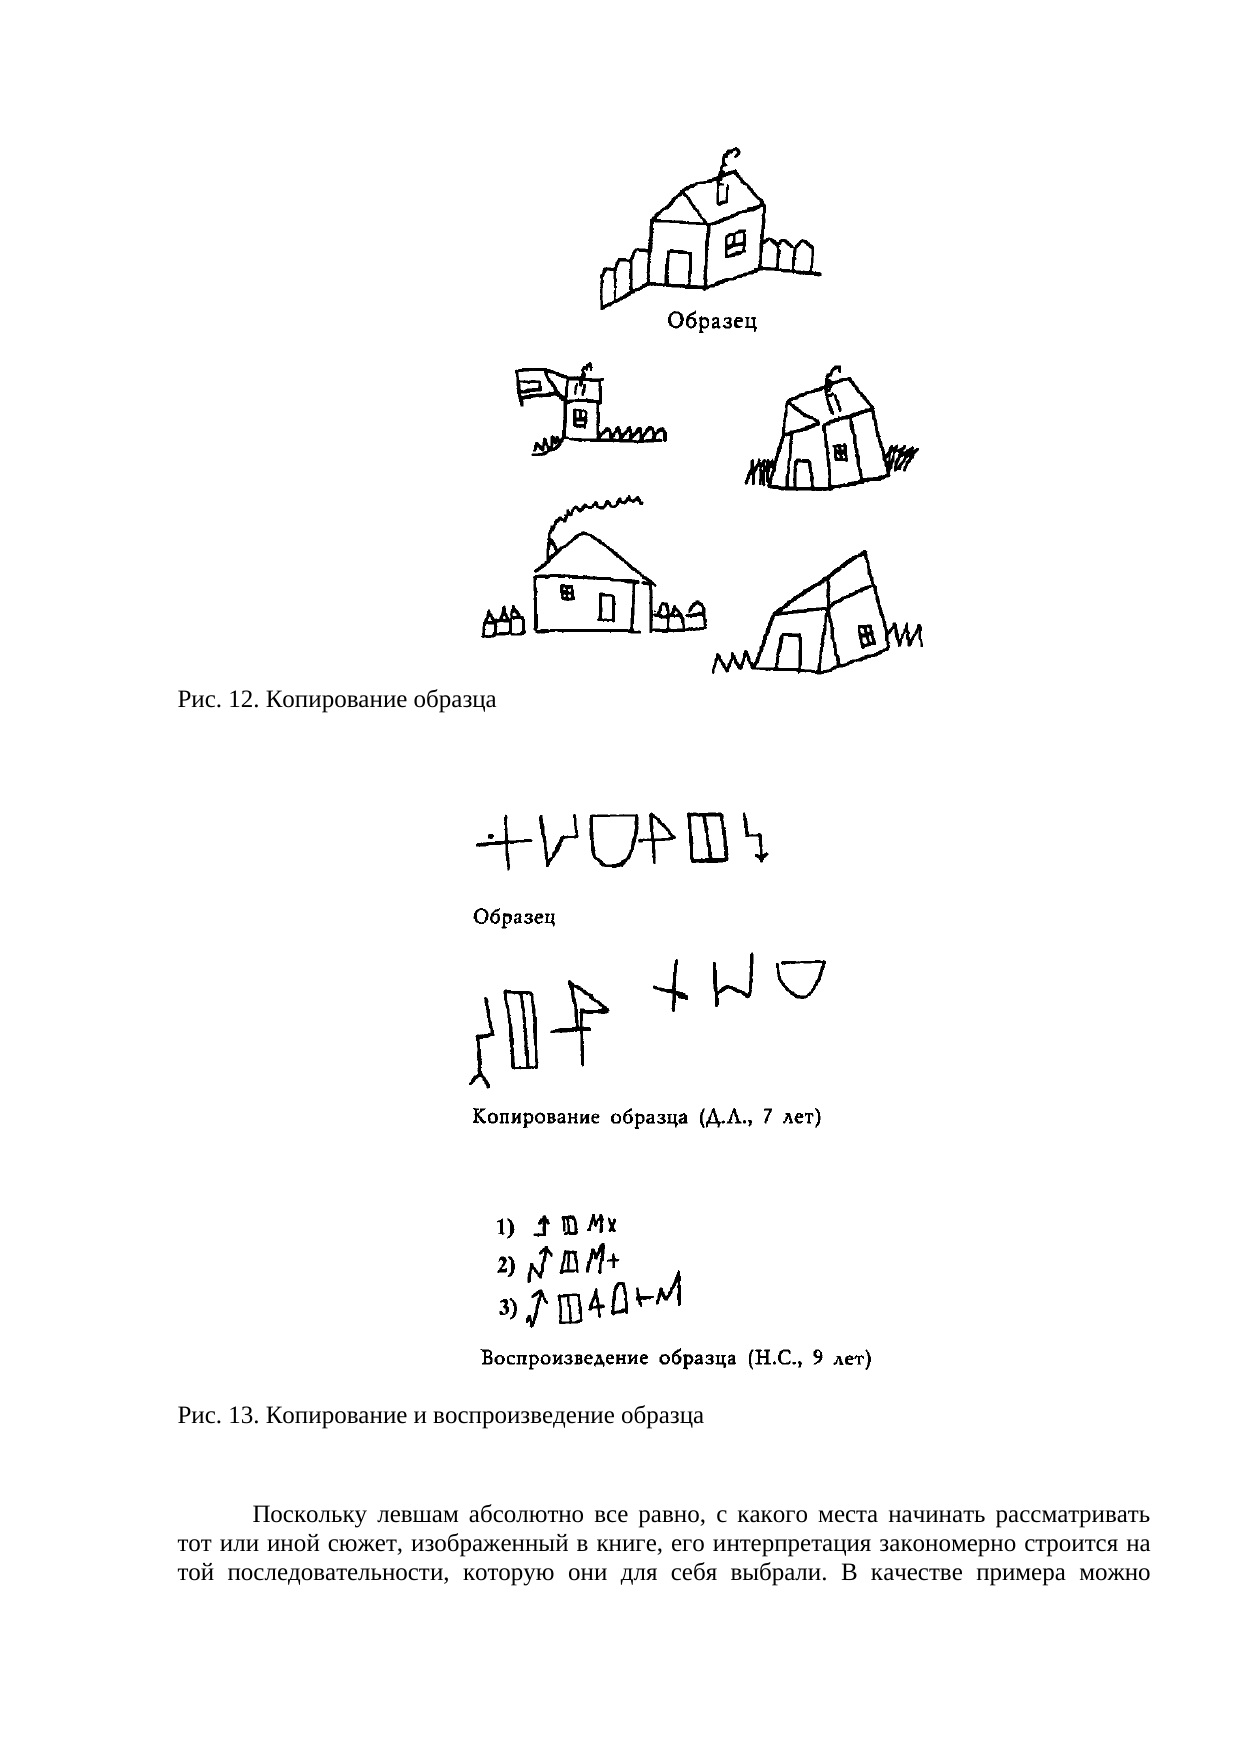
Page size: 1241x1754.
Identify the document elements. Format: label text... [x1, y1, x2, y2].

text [177, 1499, 1152, 1586]
picture [465, 135, 938, 685]
picture [450, 793, 893, 1380]
